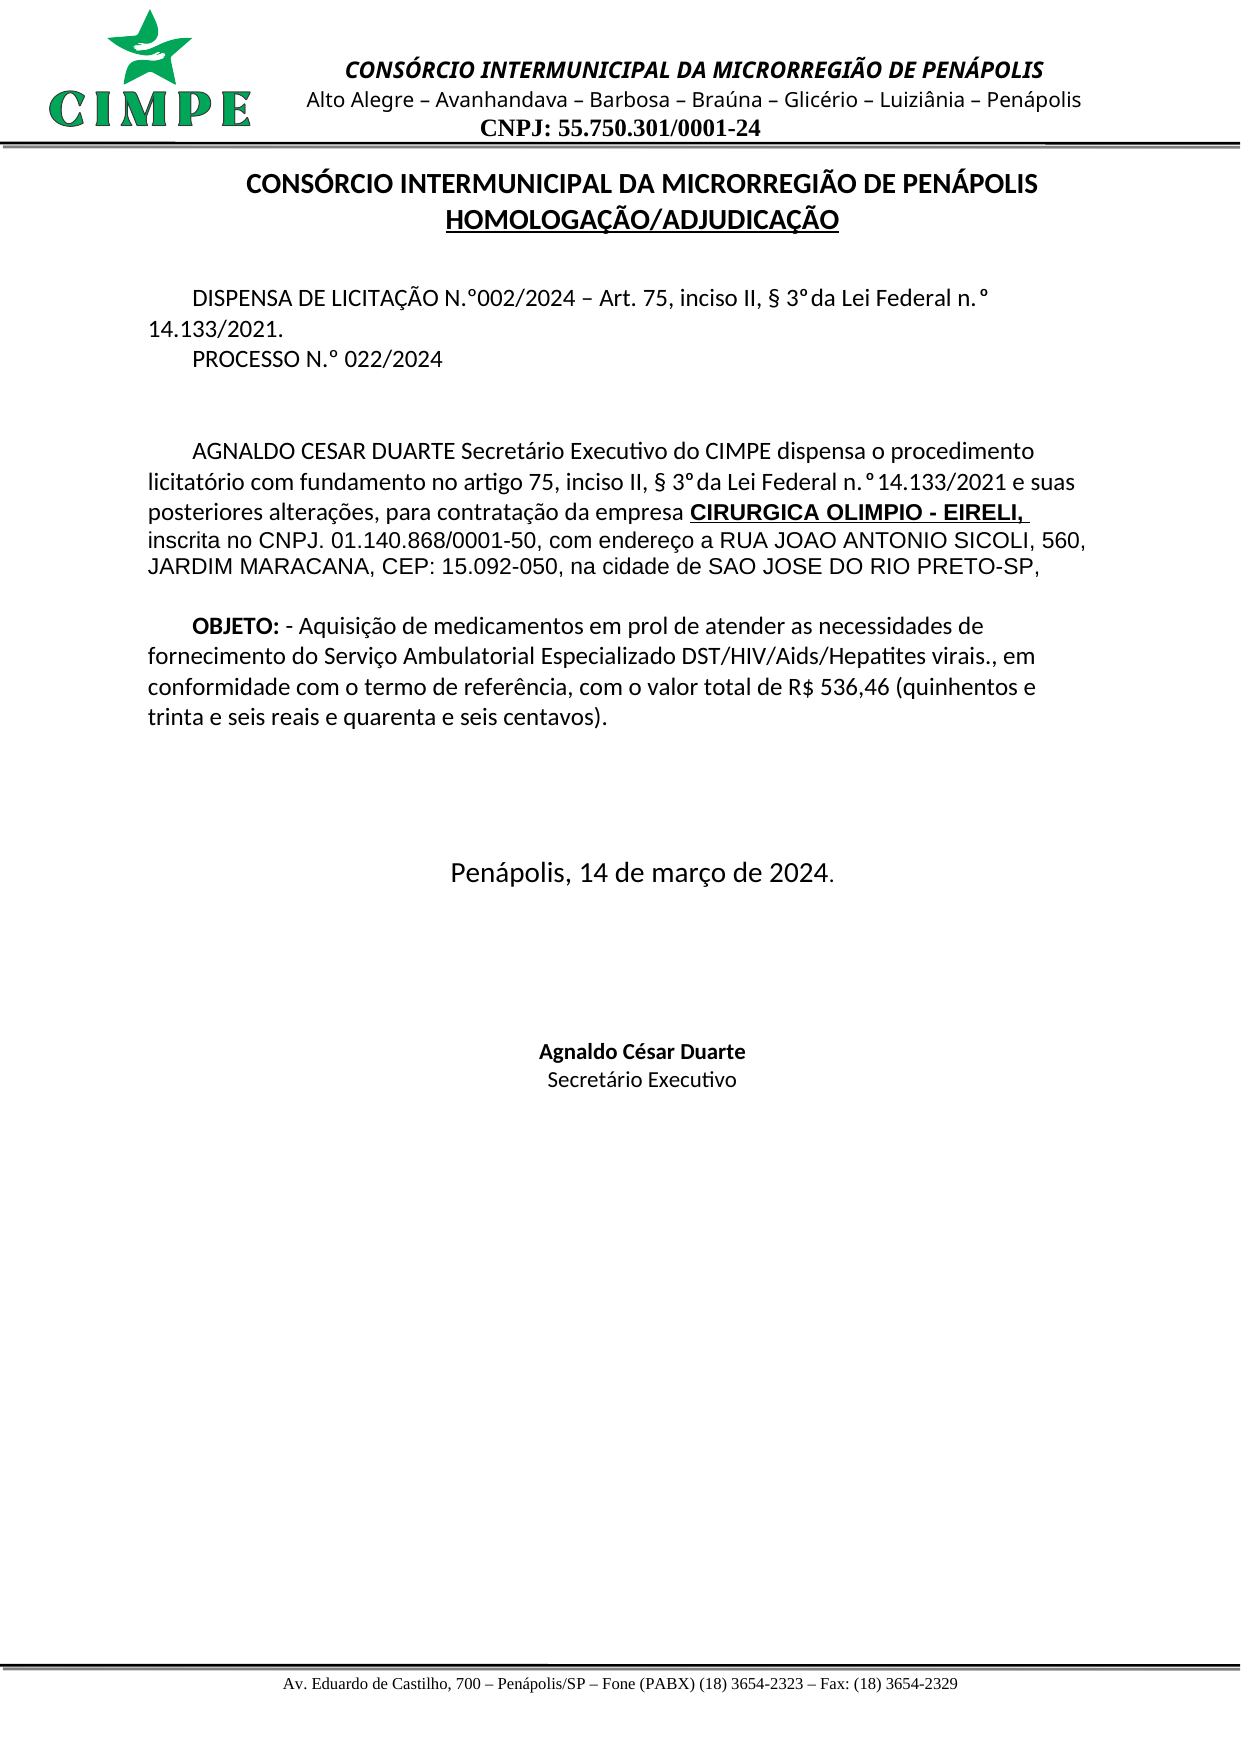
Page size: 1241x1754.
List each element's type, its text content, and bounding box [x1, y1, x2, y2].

text HOMOLOGAÇÃO/ADJUDICAÇÃO [148, 201, 1093, 237]
text OBJETO: - Aquisição de medicamentos em prol de atender as necessidades de fornecimento do Serviço Ambulatorial Especializado DST/HIV/Aids/Hepatites virais., em conformidade com o termo de referência, com o valor total de R$ 536,46 (quinhentos e trinta e seis reais e quarenta e seis centavos). [148, 610, 1093, 732]
text Penápolis, 14 de março de 2024. [148, 854, 1093, 890]
picture [49, 9, 251, 127]
text AGNALDO CESAR DUARTE Secretário Executivo do CIMPE dispensa o procedimento licitatório com fundamento no artigo 75, inciso II, § 3o da Lei Federal n. o 14.133/2021 e suas posteriores alterações, para contratação da empresa CIRURGICA OLIMPIO - EIRELI, inscrita no CNPJ. 01.140.868/0001-50, com endereço a RUA JOAO ANTONIO SICOLI, 560, JARDIM MARACANA, CEP: 15.092-050, na cidade de SAO JOSE DO RIO PRETO-SP, [148, 435, 1093, 579]
text CONSÓRCIO INTERMUNICIPAL DA MICRORREGIÃO DE PENÁPOLIS [148, 165, 1093, 201]
text PROCESSO N.º 022/2024 [148, 343, 1093, 374]
text DISPENSA DE LICITAÇÃO N.º002/2024 – Art. 75, inciso II, § 3o da Lei Federal n. o 14.133/2021. [148, 282, 1093, 343]
text Agnaldo César Duarte [148, 1037, 1093, 1065]
text Secretário Executivo [148, 1065, 1093, 1093]
